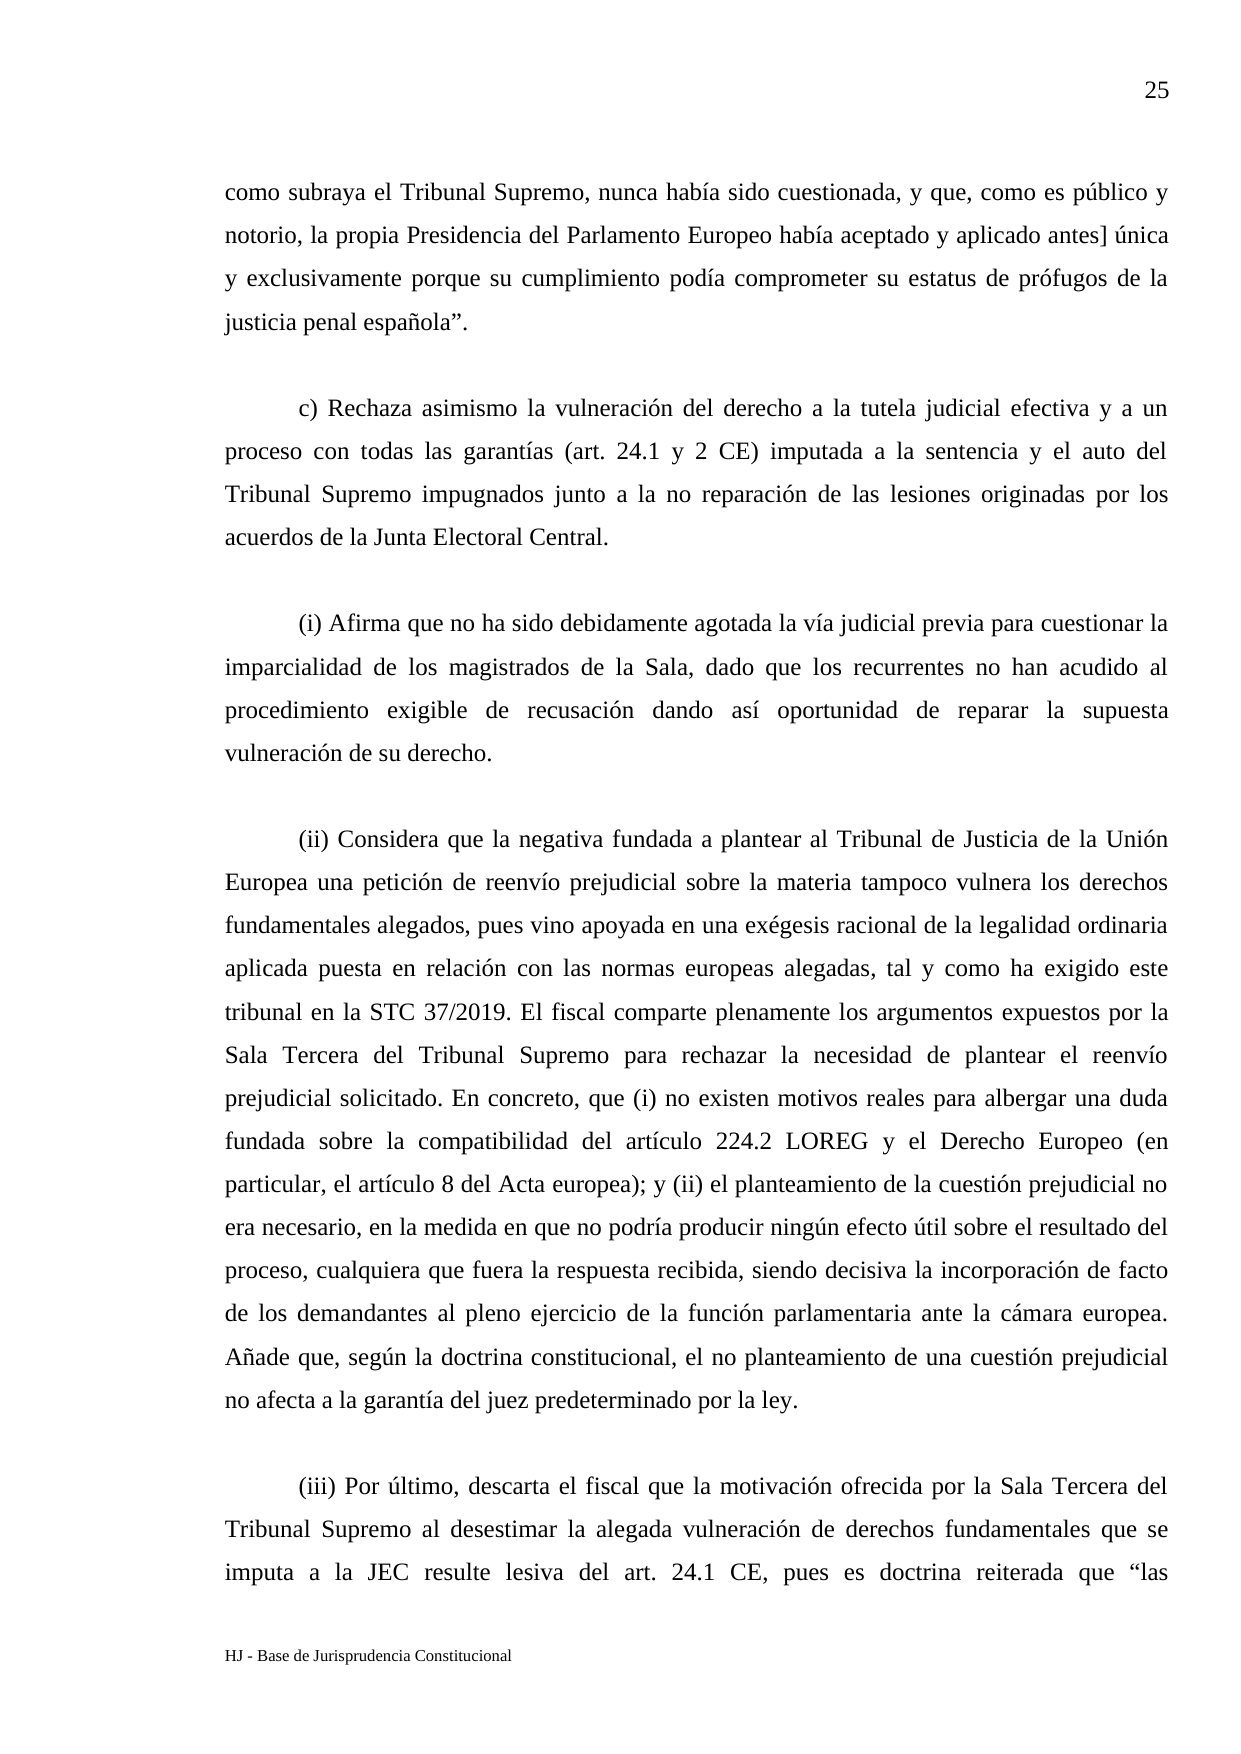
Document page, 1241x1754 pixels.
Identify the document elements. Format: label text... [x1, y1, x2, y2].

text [224, 1471, 1169, 1586]
text (i) Afirma que no ha sido debidamente agotada la vía judicial previa para cuestionar la imparcialidad de los magistrados de la Sala, dado que los recurrentes no han acudido al procedimiento exigible de recusación dando así oportunidad de reparar la supuesta vulneración de su derecho. [224, 608, 1169, 767]
text c) Rechaza asimismo la vulneración del derecho a la tutela judicial efectiva y a un proceso con todas las garantías (art. 24.1 y 2 CE) imputada a la sentencia y el auto del Tribunal Supremo impugnados junto a la no reparación de las lesiones originadas por los acuerdos de la Junta Electoral Central. [224, 393, 1169, 551]
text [224, 177, 1169, 335]
text (ii) Considera que la negativa fundada a plantear al Tribunal de Justicia de la Unión Europea una petición de reenvío prejudicial sobre la materia tampoco vulnera los derechos fundamentales alegados, pues vino apoyada en una exégesis racional de la legalidad ordinaria aplicada puesta en relación con las normas europeas alegadas, tal y como ha exigido este tribunal en la STC 37/2019. El fiscal comparte plenamente los argumentos expuestos por la Sala Tercera del Tribunal Supremo para rechazar la necesidad de plantear el reenvío prejudicial solicitado. En concreto, que (i) no existen motivos reales para albergar una duda fundada sobre la compatibilidad del artículo 224.2 LOREG y el Derecho Europeo (en particular, el artículo 8 del Acta europea); y (ii) el planteamiento de la cuestión prejudicial no era necesario, en la medida en que no podría producir ningún efecto útil sobre el resultado del proceso, cualquiera que fuera la respuesta recibida, siendo decisiva la incorporación de facto de los demandantes al pleno ejercicio de la función parlamentaria ante la cámara europea. Añade que, según la doctrina constitucional, el no planteamiento de una cuestión prejudicial no afecta a la garantía del juez predeterminado por la ley. [224, 824, 1169, 1413]
